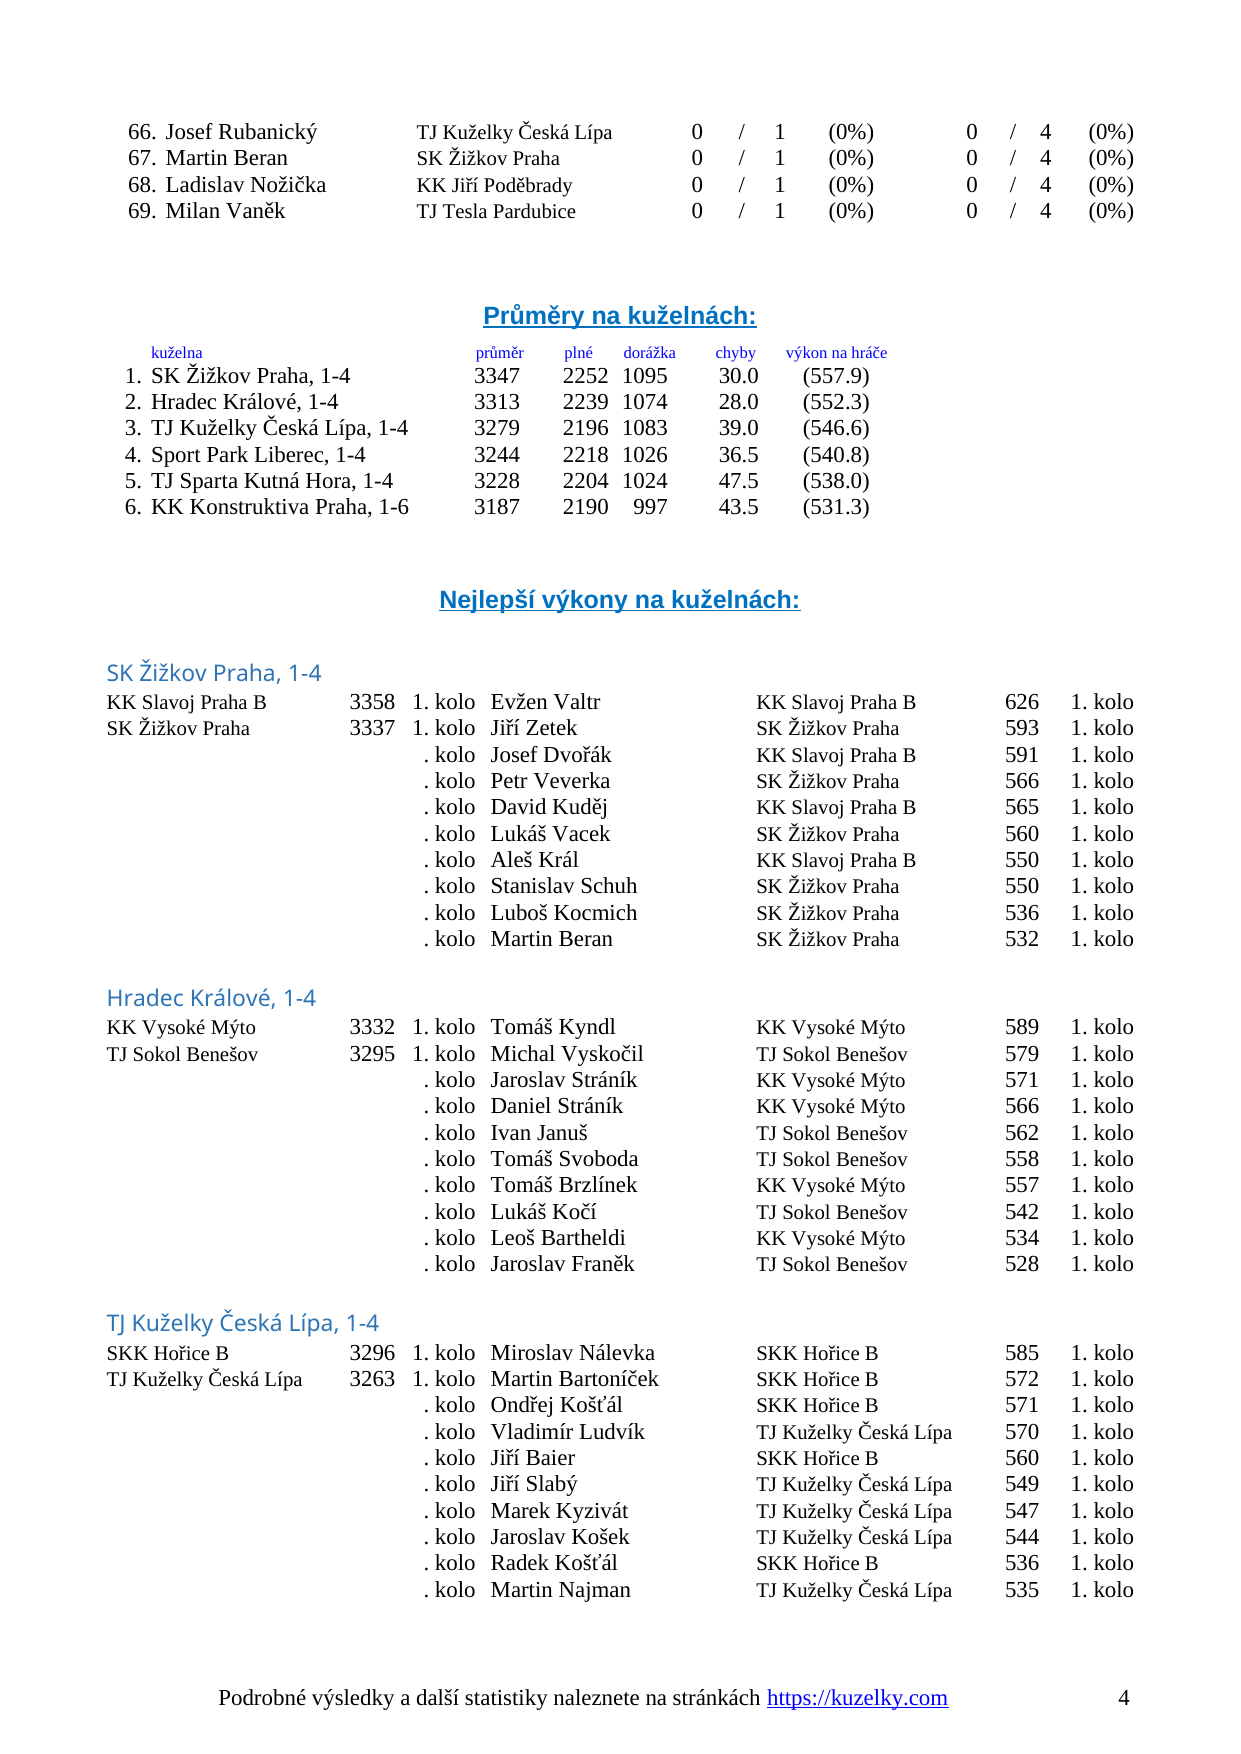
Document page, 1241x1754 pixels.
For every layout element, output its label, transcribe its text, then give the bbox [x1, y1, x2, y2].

text 4. Sport Park Liberec, 1-4 3244 2218 1026 36.5 (540.8) [106, 441, 1134, 467]
text . kolo Leoš Bartheldi KK Vysoké Mýto 534 1. kolo [106, 1224, 1134, 1251]
text . kolo Jaroslav Košek TJ Kuželky Česká Lípa 544 1. kolo [106, 1523, 1134, 1549]
text . kolo Martin Beran SK Žižkov Praha 532 1. kolo [106, 925, 1134, 952]
text . kolo Vladimír Ludvík TJ Kuželky Česká Lípa 570 1. kolo [106, 1418, 1134, 1444]
text KK Slavoj Praha B 3358 1. kolo Evžen Valtr KK Slavoj Praha B 626 1. kolo [106, 688, 1134, 714]
text . kolo Marek Kyzivát TJ Kuželky Česká Lípa 547 1. kolo [106, 1497, 1134, 1523]
text . kolo Luboš Kocmich SK Žižkov Praha 536 1. kolo [106, 899, 1134, 925]
text 5. TJ Sparta Kutná Hora, 1-4 3228 2204 1024 47.5 (538.0) [106, 467, 1134, 493]
subtitle TJ Kuželky Česká Lípa, 1-4 [106, 1307, 1134, 1339]
text . kolo Josef Dvořák KK Slavoj Praha B 591 1. kolo [106, 741, 1134, 767]
text TJ Sokol Benešov 3295 1. kolo Michal Vyskočil TJ Sokol Benešov 579 1. kolo [106, 1040, 1134, 1066]
subtitle SK Žižkov Praha, 1-4 [106, 657, 1134, 688]
text 2. Hradec Králové, 1-4 3313 2239 1074 28.0 (552.3) [106, 388, 1134, 414]
text . kolo Tomáš Svoboda TJ Sokol Benešov 558 1. kolo [106, 1145, 1134, 1171]
text . kolo Jiří Slabý TJ Kuželky Česká Lípa 549 1. kolo [106, 1470, 1134, 1497]
text 6. KK Konstruktiva Praha, 1-6 3187 2190 997 43.5 (531.3) [106, 493, 1134, 520]
text . kolo Aleš Král KK Slavoj Praha B 550 1. kolo [106, 846, 1134, 872]
text . kolo Lukáš Vacek SK Žižkov Praha 560 1. kolo [106, 820, 1134, 846]
text kuželna průměr plné dorážka chyby výkon na hráče [106, 342, 1134, 362]
text . kolo Jiří Baier SKK Hořice B 560 1. kolo [106, 1444, 1134, 1470]
text . kolo Ondřej Košťál SKK Hořice B 571 1. kolo [106, 1391, 1134, 1418]
text 66. Josef Rubanický TJ Kuželky Česká Lípa 0 / 1 (0%) 0 / 4 (0%) [106, 118, 1134, 144]
text 1. SK Žižkov Praha, 1-4 3347 2252 1095 30.0 (557.9) [106, 362, 1134, 388]
text 68. Ladislav Nožička KK Jiří Poděbrady 0 / 1 (0%) 0 / 4 (0%) [106, 171, 1134, 197]
text 3. TJ Kuželky Česká Lípa, 1-4 3279 2196 1083 39.0 (546.6) [106, 414, 1134, 441]
text . kolo Petr Veverka SK Žižkov Praha 566 1. kolo [106, 767, 1134, 793]
text . kolo Jaroslav Stráník KK Vysoké Mýto 571 1. kolo [106, 1066, 1134, 1092]
text Nejlepší výkony na kuželnách: [94, 585, 1145, 614]
text SKK Hořice B 3296 1. kolo Miroslav Nálevka SKK Hořice B 585 1. kolo [106, 1339, 1134, 1365]
text . kolo Radek Košťál SKK Hořice B 536 1. kolo [106, 1549, 1134, 1576]
text KK Vysoké Mýto 3332 1. kolo Tomáš Kyndl KK Vysoké Mýto 589 1. kolo [106, 1013, 1134, 1040]
text . kolo Martin Najman TJ Kuželky Česká Lípa 535 1. kolo [106, 1576, 1134, 1602]
subtitle Hradec Králové, 1-4 [106, 982, 1134, 1013]
text . kolo Daniel Stráník KK Vysoké Mýto 566 1. kolo [106, 1092, 1134, 1119]
text SK Žižkov Praha 3337 1. kolo Jiří Zetek SK Žižkov Praha 593 1. kolo [106, 714, 1134, 741]
text Průměry na kuželnách: [94, 301, 1145, 330]
text . kolo David Kuděj KK Slavoj Praha B 565 1. kolo [106, 793, 1134, 820]
text TJ Kuželky Česká Lípa 3263 1. kolo Martin Bartoníček SKK Hořice B 572 1. kolo [106, 1365, 1134, 1391]
text . kolo Tomáš Brzlínek KK Vysoké Mýto 557 1. kolo [106, 1171, 1134, 1198]
text 69. Milan Vaněk TJ Tesla Pardubice 0 / 1 (0%) 0 / 4 (0%) [106, 197, 1134, 223]
text . kolo Lukáš Kočí TJ Sokol Benešov 542 1. kolo [106, 1198, 1134, 1224]
text . kolo Jaroslav Franěk TJ Sokol Benešov 528 1. kolo [106, 1251, 1134, 1277]
text 67. Martin Beran SK Žižkov Praha 0 / 1 (0%) 0 / 4 (0%) [106, 144, 1134, 171]
text . kolo Ivan Januš TJ Sokol Benešov 562 1. kolo [106, 1119, 1134, 1145]
text . kolo Stanislav Schuh SK Žižkov Praha 550 1. kolo [106, 872, 1134, 899]
